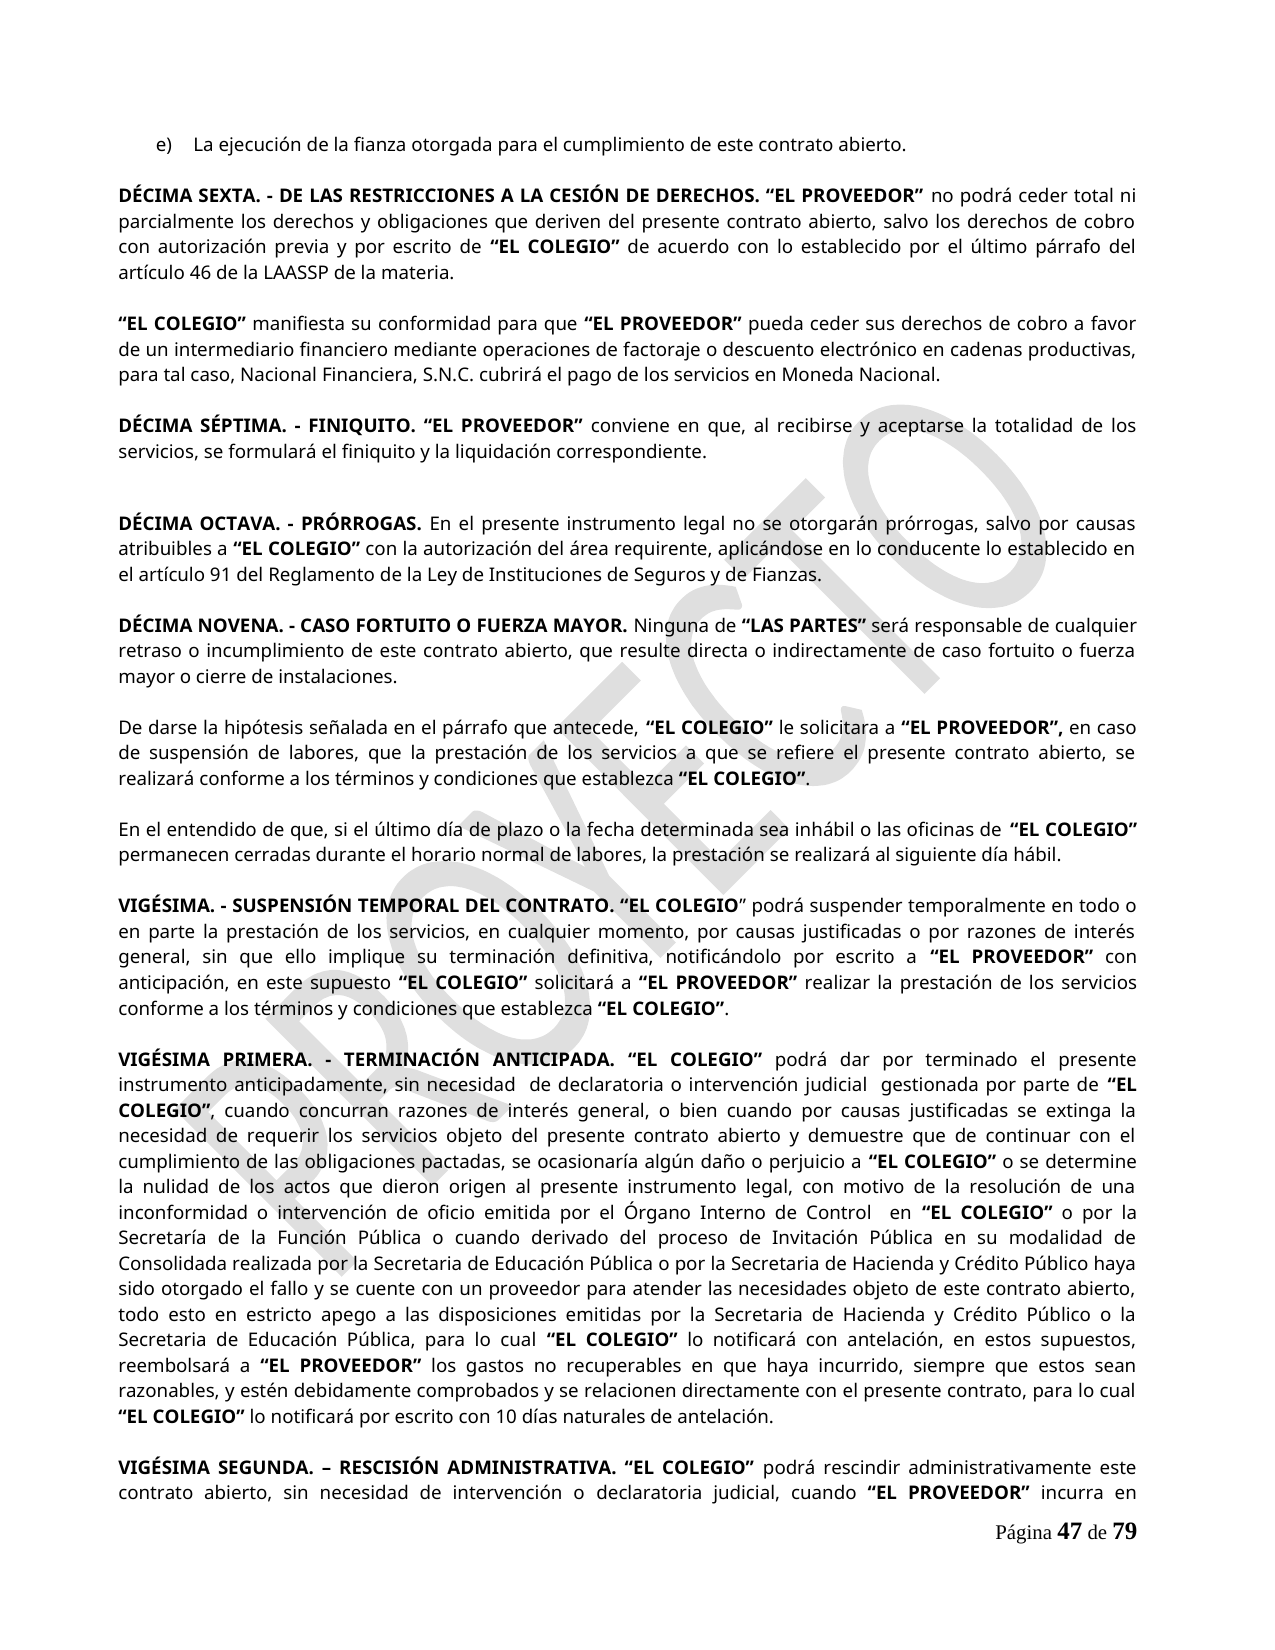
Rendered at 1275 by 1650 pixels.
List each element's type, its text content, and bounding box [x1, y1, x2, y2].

text DÉCIMA NOVENA. - CASO FORTUITO O FUERZA MAYOR. Ninguna de “LAS PARTES” será responsable de cualquier retraso o incumplimiento de este contrato abierto, que resulte directa o indirectamente de caso fortuito o fuerza mayor o cierre de instalaciones. [118, 612, 1137, 688]
text De darse la hipótesis señalada en el párrafo que antecede, “EL COLEGIO” le solicitara a “EL PROVEEDOR”, en caso de suspensión de labores, que la prestación de los servicios a que se refiere el presente contrato abierto, se realizará conforme a los términos y condiciones que establezca “EL COLEGIO”. [118, 714, 1137, 791]
text DÉCIMA SEXTA. - DE LAS RESTRICCIONES A LA CESIÓN DE DERECHOS. “EL PROVEEDOR” no podrá ceder total ni parcialmente los derechos y obligaciones que deriven del presente contrato abierto, salvo los derechos de cobro con autorización previa y por escrito de “EL COLEGIO” de acuerdo con lo establecido por el último párrafo del artículo 46 de la LAASSP de la materia. [118, 183, 1137, 285]
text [118, 1454, 1137, 1505]
text VIGÉSIMA. - SUSPENSIÓN TEMPORAL DEL CONTRATO. “EL COLEGIO” podrá suspender temporalmente en todo o en parte la prestación de los servicios, en cualquier momento, por causas justificadas o por razones de interés general, sin que ello implique su terminación definitiva, notificándolo por escrito a “EL PROVEEDOR” con anticipación, en este supuesto “EL COLEGIO” solicitará a “EL PROVEEDOR” realizar la prestación de los servicios conforme a los términos y condiciones que establezca “EL COLEGIO”. [118, 893, 1137, 1020]
text DÉCIMA SÉPTIMA. - FINIQUITO. “EL PROVEEDOR” conviene en que, al recibirse y aceptarse la totalidad de los servicios, se formulará el finiquito y la liquidación correspondiente. [118, 412, 1137, 463]
text En el entendido de que, si el último día de plazo o la fecha determinada sea inhábil o las oficinas de “EL COLEGIO” permanecen cerradas durante el horario normal de labores, la prestación se realizará al siguiente día hábil. [118, 816, 1137, 867]
text DÉCIMA OCTAVA. - PRÓRROGAS. En el presente instrumento legal no se otorgarán prórrogas, salvo por causas atribuibles a “EL COLEGIO” con la autorización del área requirente, aplicándose en lo conducente lo establecido en el artículo 91 del Reglamento de la Ley de Instituciones de Seguros y de Fianzas. [118, 510, 1137, 586]
text “EL COLEGIO” manifiesta su conformidad para que “EL PROVEEDOR” pueda ceder sus derechos de cobro a favor de un intermediario financiero mediante operaciones de factoraje o descuento electrónico en cadenas productivas, para tal caso, Nacional Financiera, S.N.C. cubrirá el pago de los servicios en Moneda Nacional. [118, 310, 1137, 387]
text VIGÉSIMA PRIMERA. - TERMINACIÓN ANTICIPADA. “EL COLEGIO” podrá dar por terminado el presente instrumento anticipadamente, sin necesidad de declaratoria o intervención judicial gestionada por parte de “EL COLEGIO”, cuando concurran razones de interés general, o bien cuando por causas justificadas se extinga la necesidad de requerir los servicios objeto del presente contrato abierto y demuestre que de continuar con el cumplimiento de las obligaciones pactadas, se ocasionaría algún daño o perjuicio a “EL COLEGIO” o se determine la nulidad de los actos que dieron origen al presente instrumento legal, con motivo de la resolución de una inconformidad o intervención de oficio emitida por el Órgano Interno de Control en “EL COLEGIO” o por la Secretaría de la Función Pública o cuando derivado del proceso de Invitación Pública en su modalidad de Consolidada realizada por la Secretaria de Educación Pública o por la Secretaria de Hacienda y Crédito Público haya sido otorgado el fallo y se cuente con un proveedor para atender las necesidades objeto de este contrato abierto, todo esto en estricto apego a las disposiciones emitidas por la Secretaria de Hacienda y Crédito Público o la Secretaria de Educación Pública, para lo cual “EL COLEGIO” lo notificará con antelación, en estos supuestos, reembolsará a “EL PROVEEDOR” los gastos no recuperables en que haya incurrido, siempre que estos sean razonables, y estén debidamente comprobados y se relacionen directamente con el presente contrato, para lo cual “EL COLEGIO” lo notificará por escrito con 10 días naturales de antelación. [118, 1046, 1137, 1429]
list La ejecución de la fianza otorgada para el cumplimiento de este contrato abierto. [156, 132, 1137, 157]
